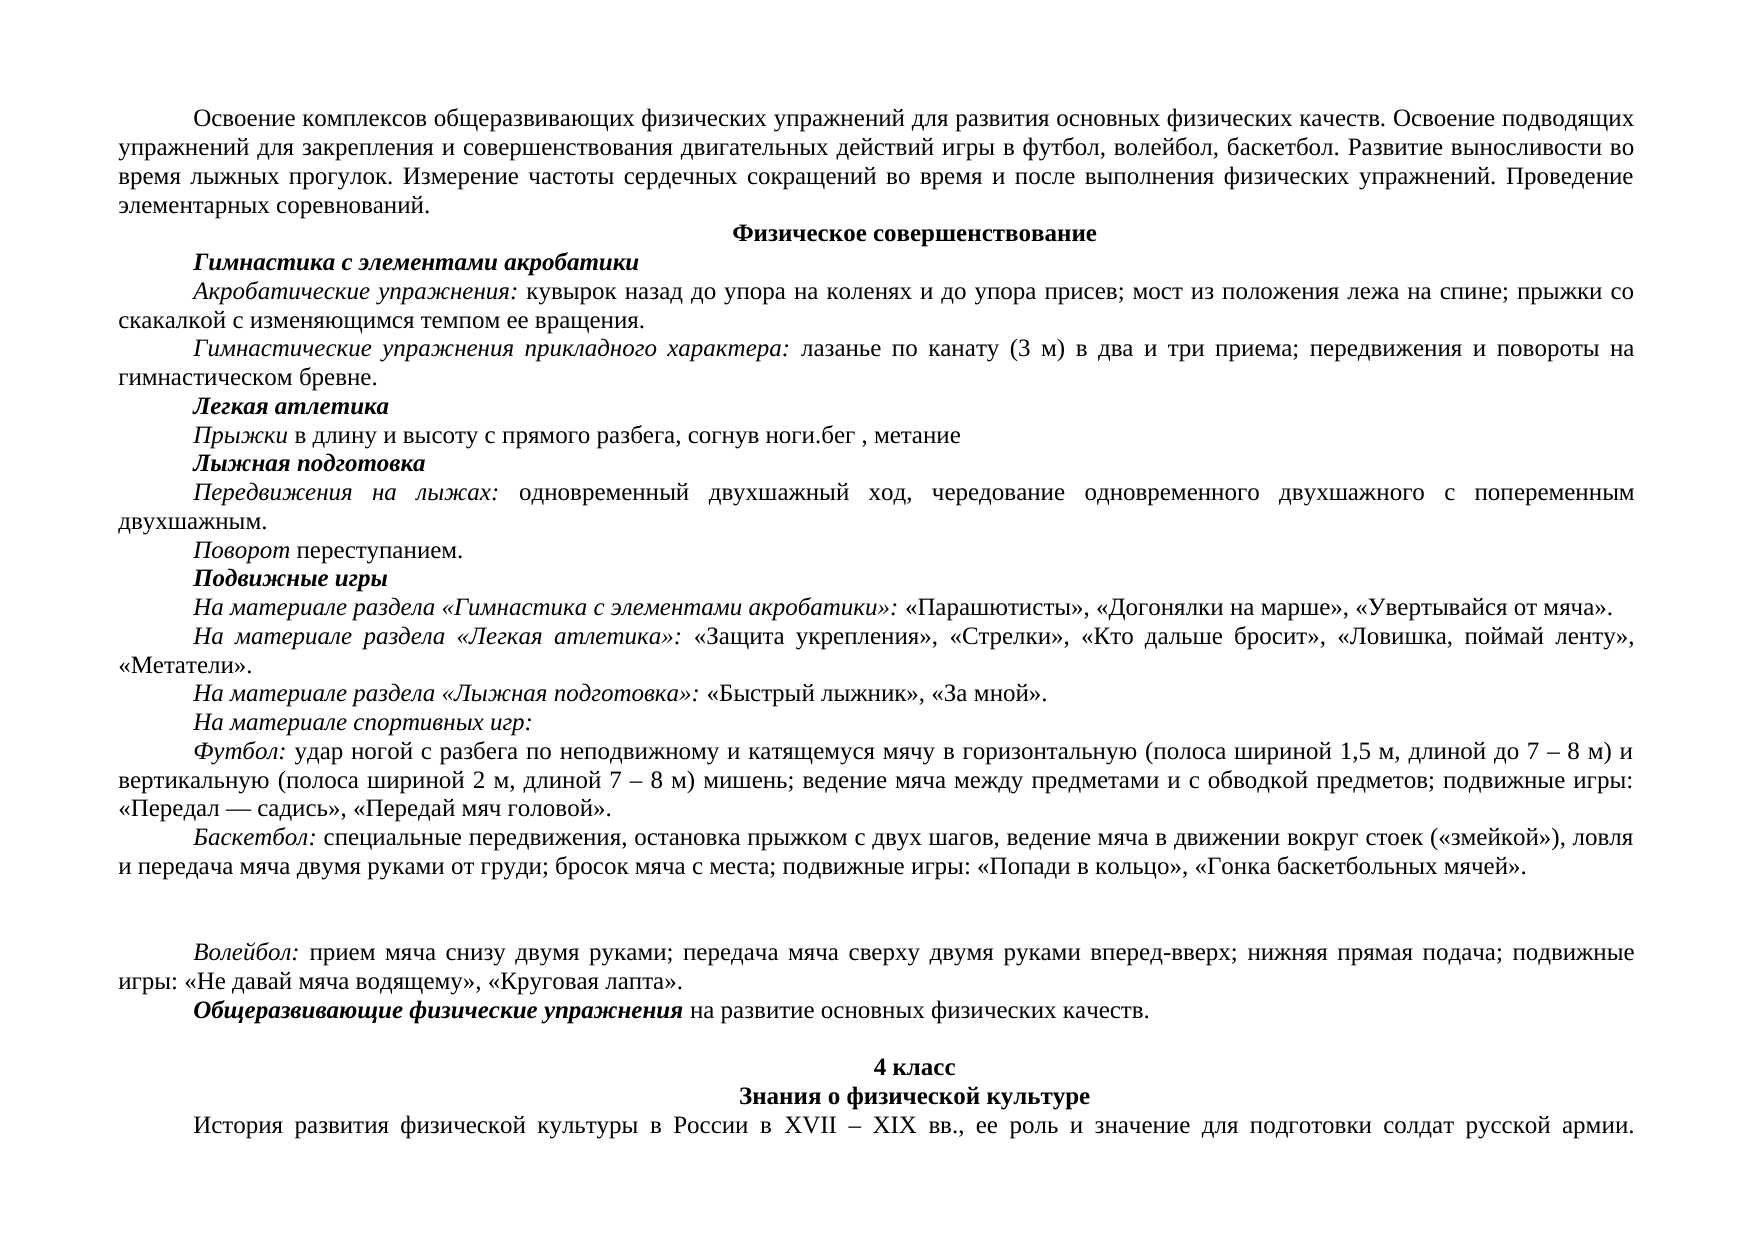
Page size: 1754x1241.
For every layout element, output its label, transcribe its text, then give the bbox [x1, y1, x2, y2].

text Знания о физической культуре [118, 1081, 1636, 1110]
text Передвижения на лыжах: одновременный двухшажный ход, чередование одновременного двухшажного с попеременным двухшажным. [118, 477, 1636, 535]
text Подвижные игры [118, 563, 1636, 592]
text Легкая атлетика [118, 391, 1636, 420]
text Гимнастика с элементами акробатики [118, 247, 1636, 276]
text Баскетбол: специальные передвижения, остановка прыжком с двух шагов, ведение мяча в движении вокруг стоек («змейкой»), ловля и передача мяча двумя руками от груди; бросок мяча с места; подвижные игры: «Попади в кольцо», «Гонка баскетбольных мячей». [118, 822, 1636, 880]
text Поворот переступанием. [118, 535, 1636, 563]
text Лыжная подготовка [118, 448, 1636, 477]
text Общеразвивающие физические упражнения на развитие основных физических качеств. [118, 995, 1636, 1023]
text Физическое совершенствование [118, 218, 1636, 247]
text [118, 1110, 1636, 1138]
text На материале раздела «Гимнастика с элементами акробатики»: «Парашютисты», «Догонялки на марше», «Увертывайся от мяча». [118, 592, 1636, 621]
text На материале раздела «Легкая атлетика»: «Защита укрепления», «Стрелки», «Кто дальше бросит», «Ловишка, поймай ленту», «Метатели». [118, 621, 1636, 678]
text Акробатические упражнения: кувырок назад до упора на коленях и до упора присев; мост из положения лежа на спине; прыжки со скакалкой с изменяющимся темпом ее вращения. [118, 276, 1636, 333]
text Освоение комплексов общеразвивающих физических упражнений для развития основных физических качеств. Освоение подводящих упражнений для закрепления и совершенствования двигательных действий игры в футбол, волейбол, баскетбол. Развитие выносливости во время лыжных прогулок. Измерение частоты сердечных сокращений во время и после выполнения физических упражнений. Проведение элементарных соревнований. [118, 103, 1636, 218]
text Волейбол: прием мяча снизу двумя руками; передача мяча сверху двумя руками вперед-вверх; нижняя прямая подача; подвижные игры: «Не давай мяча водящему», «Круговая лапта». [118, 937, 1636, 995]
text Футбол: удар ногой с разбега по неподвижному и катящемуся мячу в горизонтальную (полоса шириной 1,5 м, длиной до 7 – 8 м) и вертикальную (полоса шириной 2 м, длиной 7 – 8 м) мишень; ведение мяча между предметами и с обводкой предметов; подвижные игры: «Передал — садись», «Передай мяч головой». [118, 736, 1636, 822]
text Прыжки в длину и высоту с прямого разбега, согнув ноги.бег , метание [118, 420, 1636, 448]
text Гимнастические упражнения прикладного характера: лазанье по канату () в два и три приема; передвижения и повороты на гимнастическом бревне. [118, 333, 1636, 391]
text На материале раздела «Лыжная подготовка»: «Быстрый лыжник», «За мной». [118, 678, 1636, 707]
text 4 класс [118, 1052, 1636, 1081]
text На материале спортивных игр: [118, 707, 1636, 736]
